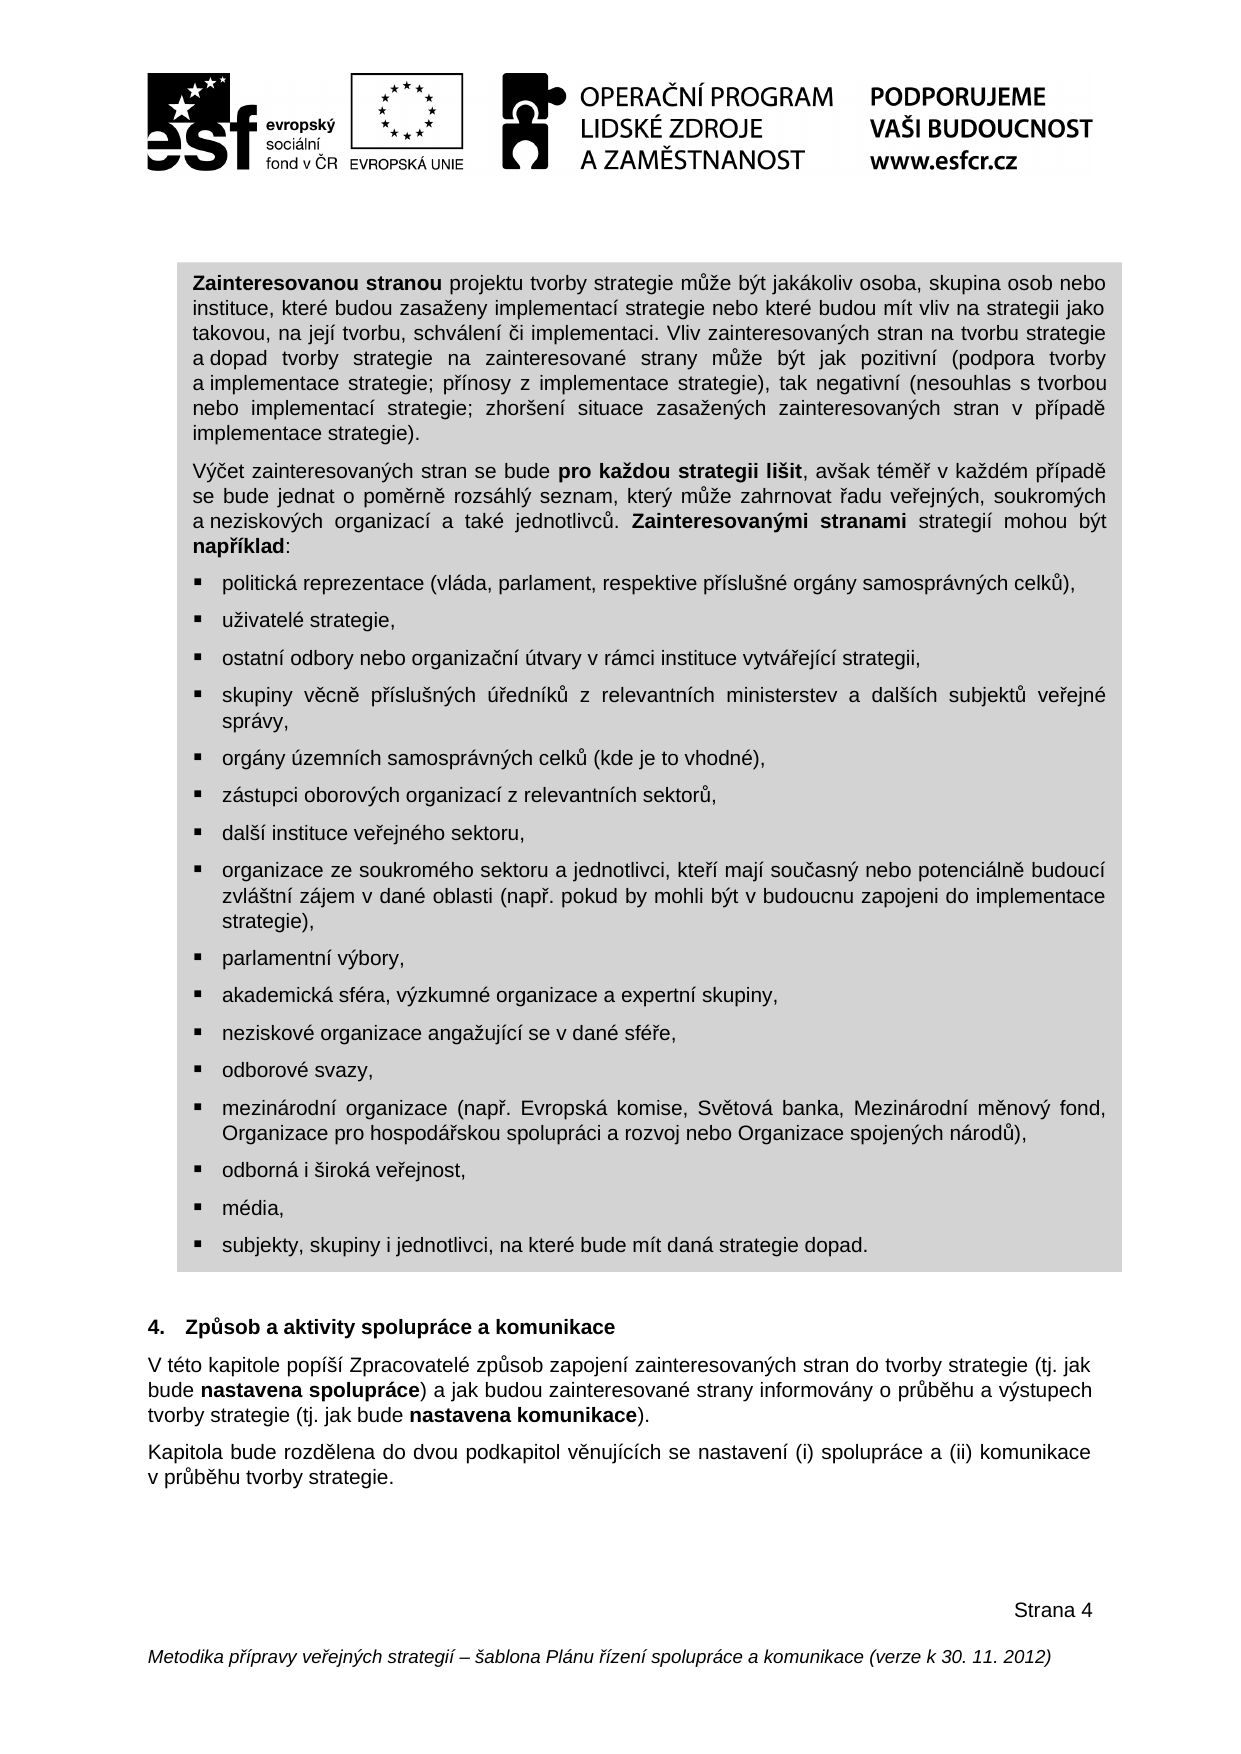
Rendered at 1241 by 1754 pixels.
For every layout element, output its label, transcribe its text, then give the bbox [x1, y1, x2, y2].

text Kapitola bude rozdělena do dvou podkapitol věnujících se nastavení (i) spolupráce a (ii) komunikace v průběhu tvorby strategie. [148, 1439, 1093, 1489]
list Způsob a aktivity spolupráce a komunikace [148, 1314, 1093, 1339]
text V této kapitole popíší Zpracovatelé způsob zapojení zainteresovaných stran do tvorby strategie (tj. jak bude nastavena spolupráce) a jak budou zainteresované strany informovány o průběhu a výstupech tvorby strategie (tj. jak bude nastavena komunikace). [148, 1351, 1093, 1426]
picture [147, 73, 1093, 176]
